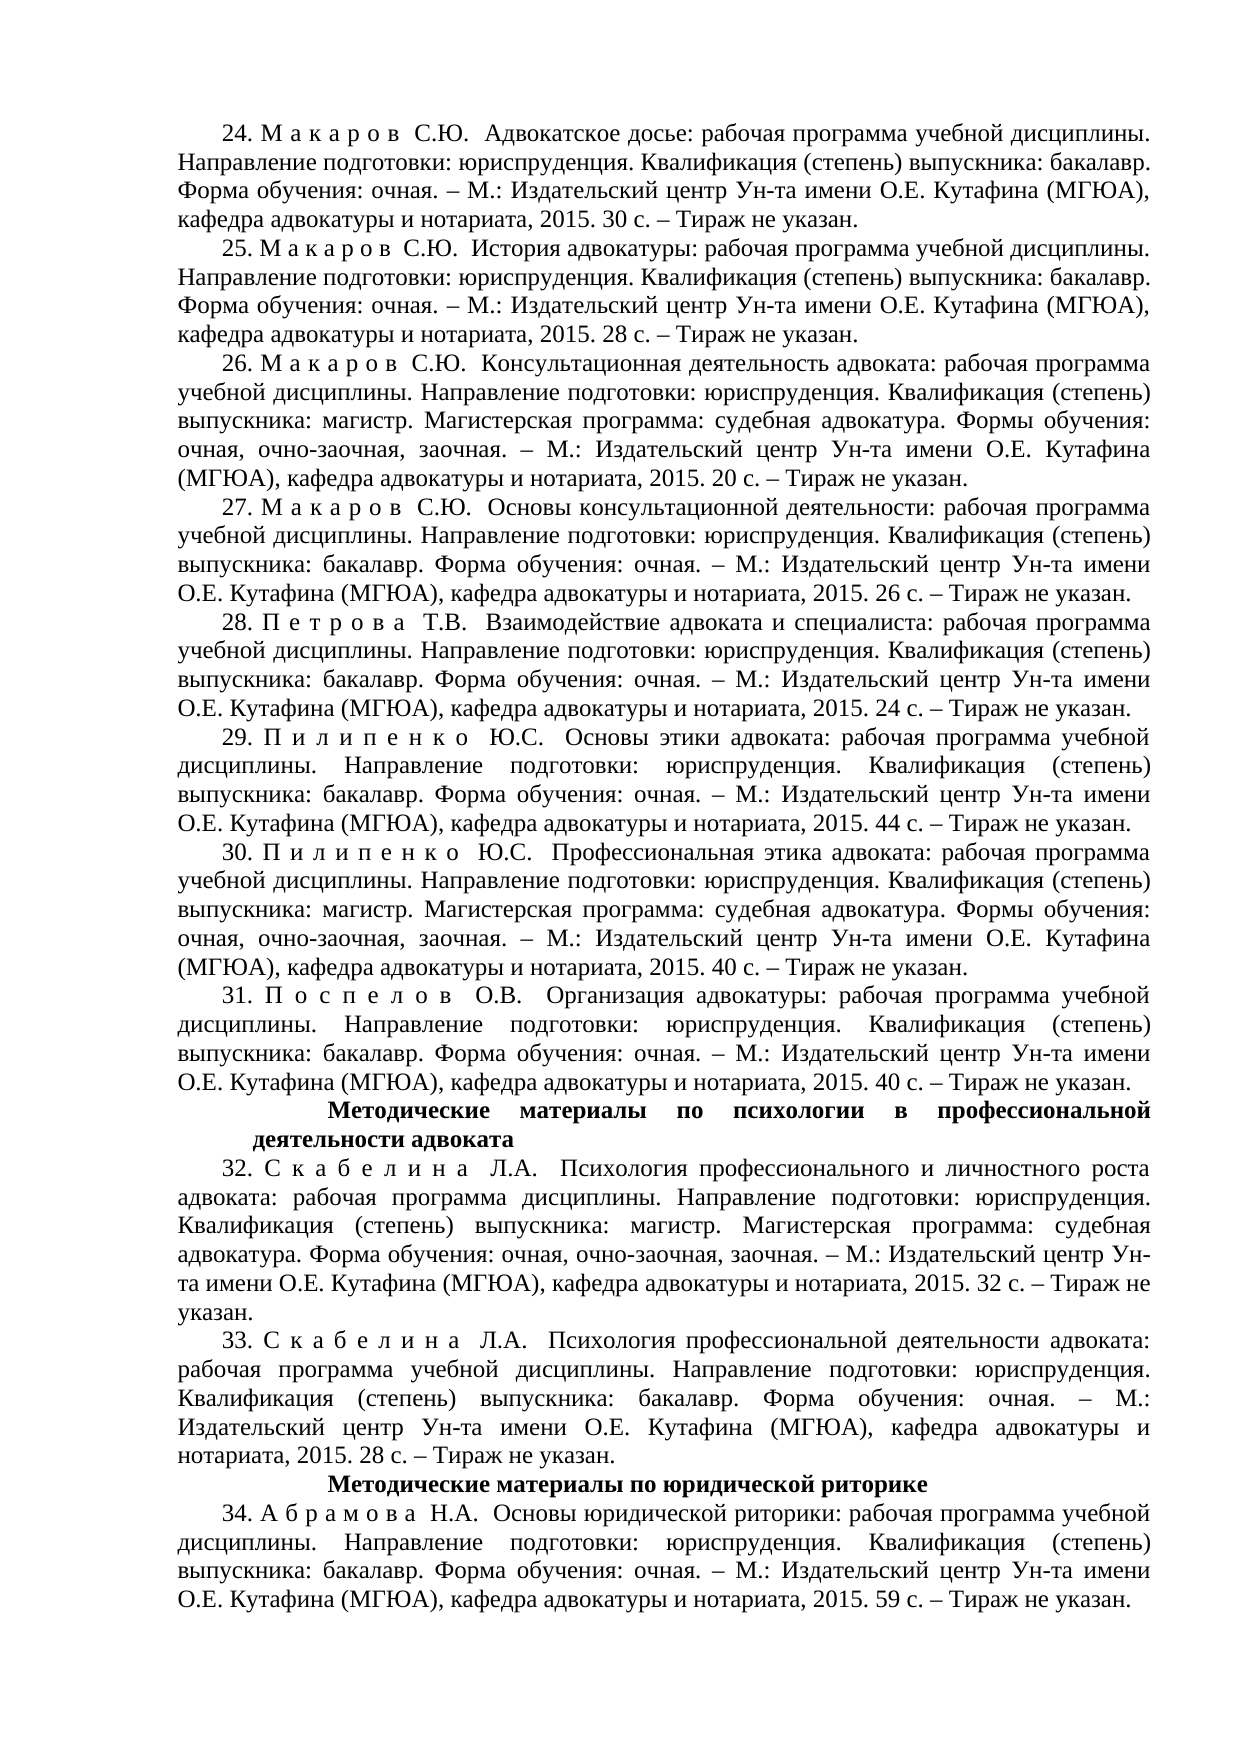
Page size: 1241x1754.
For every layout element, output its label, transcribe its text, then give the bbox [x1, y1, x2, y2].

text 30. П и л и п е н к о Ю.С. Профессиональная этика адвоката: рабочая программа учебной дисциплины. Направление подготовки: юриспруденция. Квалификация (степень) выпускника: магистр. Магистерская программа: судебная адвокатура. Формы обучения: очная, очно-заочная, заочная. – М.: Издательский центр Ун-та имени О.Е. Кутафина (МГЮА), кафедра адвокатуры и нотариата, 2015. 40 с. – Тираж не указан. [177, 837, 1152, 981]
text 34. А б р а м о в а Н.А. Основы юридической риторики: рабочая программа учебной дисциплины. Направление подготовки: юриспруденция. Квалификация (степень) выпускника: бакалавр. Форма обучения: очная. – М.: Издательский центр Ун-та имени О.Е. Кутафина (МГЮА), кафедра адвокатуры и нотариата, 2015. 59 с. – Тираж не указан. [177, 1498, 1152, 1613]
text Методические материалы по юридической риторике [252, 1469, 1152, 1498]
text 33. С к а б е л и н а Л.А. Психология профессиональной деятельности адвоката: рабочая программа учебной дисциплины. Направление подготовки: юриспруденция. Квалификация (степень) выпускника: бакалавр. Форма обучения: очная. – М.: Издательский центр Ун-та имени О.Е. Кутафина (МГЮА), кафедра адвокатуры и нотариата, 2015. 28 с. – Тираж не указан. [177, 1326, 1152, 1469]
text 26. М а к а р о в С.Ю. Консультационная деятельность адвоката: рабочая программа учебной дисциплины. Направление подготовки: юриспруденция. Квалификация (степень) выпускника: магистр. Магистерская программа: судебная адвокатура. Формы обучения: очная, очно-заочная, заочная. – М.: Издательский центр Ун-та имени О.Е. Кутафина (МГЮА), кафедра адвокатуры и нотариата, 2015. 20 с. – Тираж не указан. [177, 348, 1152, 492]
text 24. М а к а р о в С.Ю. Адвокатское досье: рабочая программа учебной дисциплины. Направление подготовки: юриспруденция. Квалификация (степень) выпускника: бакалавр. Форма обучения: очная. – М.: Издательский центр Ун-та имени О.Е. Кутафина (МГЮА), кафедра адвокатуры и нотариата, 2015. 30 с. – Тираж не указан. [177, 118, 1152, 233]
text 31. П о с п е л о в О.В. Организация адвокатуры: рабочая программа учебной дисциплины. Направление подготовки: юриспруденция. Квалификация (степень) выпускника: бакалавр. Форма обучения: очная. – М.: Издательский центр Ун-та имени О.Е. Кутафина (МГЮА), кафедра адвокатуры и нотариата, 2015. 40 с. – Тираж не указан. [177, 981, 1152, 1096]
text 27. М а к а р о в С.Ю. Основы консультационной деятельности: рабочая программа учебной дисциплины. Направление подготовки: юриспруденция. Квалификация (степень) выпускника: бакалавр. Форма обучения: очная. – М.: Издательский центр Ун-та имени О.Е. Кутафина (МГЮА), кафедра адвокатуры и нотариата, 2015. 26 с. – Тираж не указан. [177, 492, 1152, 607]
text 28. П е т р о в а Т.В. Взаимодействие адвоката и специалиста: рабочая программа учебной дисциплины. Направление подготовки: юриспруденция. Квалификация (степень) выпускника: бакалавр. Форма обучения: очная. – М.: Издательский центр Ун-та имени О.Е. Кутафина (МГЮА), кафедра адвокатуры и нотариата, 2015. 24 с. – Тираж не указан. [177, 607, 1152, 722]
text Методические материалы по психологии в профессиональной деятельности адвоката [252, 1096, 1152, 1153]
text 29. П и л и п е н к о Ю.С. Основы этики адвоката: рабочая программа учебной дисциплины. Направление подготовки: юриспруденция. Квалификация (степень) выпускника: бакалавр. Форма обучения: очная. – М.: Издательский центр Ун-та имени О.Е. Кутафина (МГЮА), кафедра адвокатуры и нотариата, 2015. 44 с. – Тираж не указан. [177, 722, 1152, 837]
text 25. М а к а р о в С.Ю. История адвокатуры: рабочая программа учебной дисциплины. Направление подготовки: юриспруденция. Квалификация (степень) выпускника: бакалавр. Форма обучения: очная. – М.: Издательский центр Ун-та имени О.Е. Кутафина (МГЮА), кафедра адвокатуры и нотариата, 2015. 28 с. – Тираж не указан. [177, 233, 1152, 348]
text 32. С к а б е л и н а Л.А. Психология профессионального и личностного роста адвоката: рабочая программа дисциплины. Направление подготовки: юриспруденция. Квалификация (степень) выпускника: магистр. Магистерская программа: судебная адвокатура. Форма обучения: очная, очно-заочная, заочная. – М.: Издательский центр Ун-та имени О.Е. Кутафина (МГЮА), кафедра адвокатуры и нотариата, 2015. 32 с. – Тираж не указан. [177, 1153, 1152, 1326]
